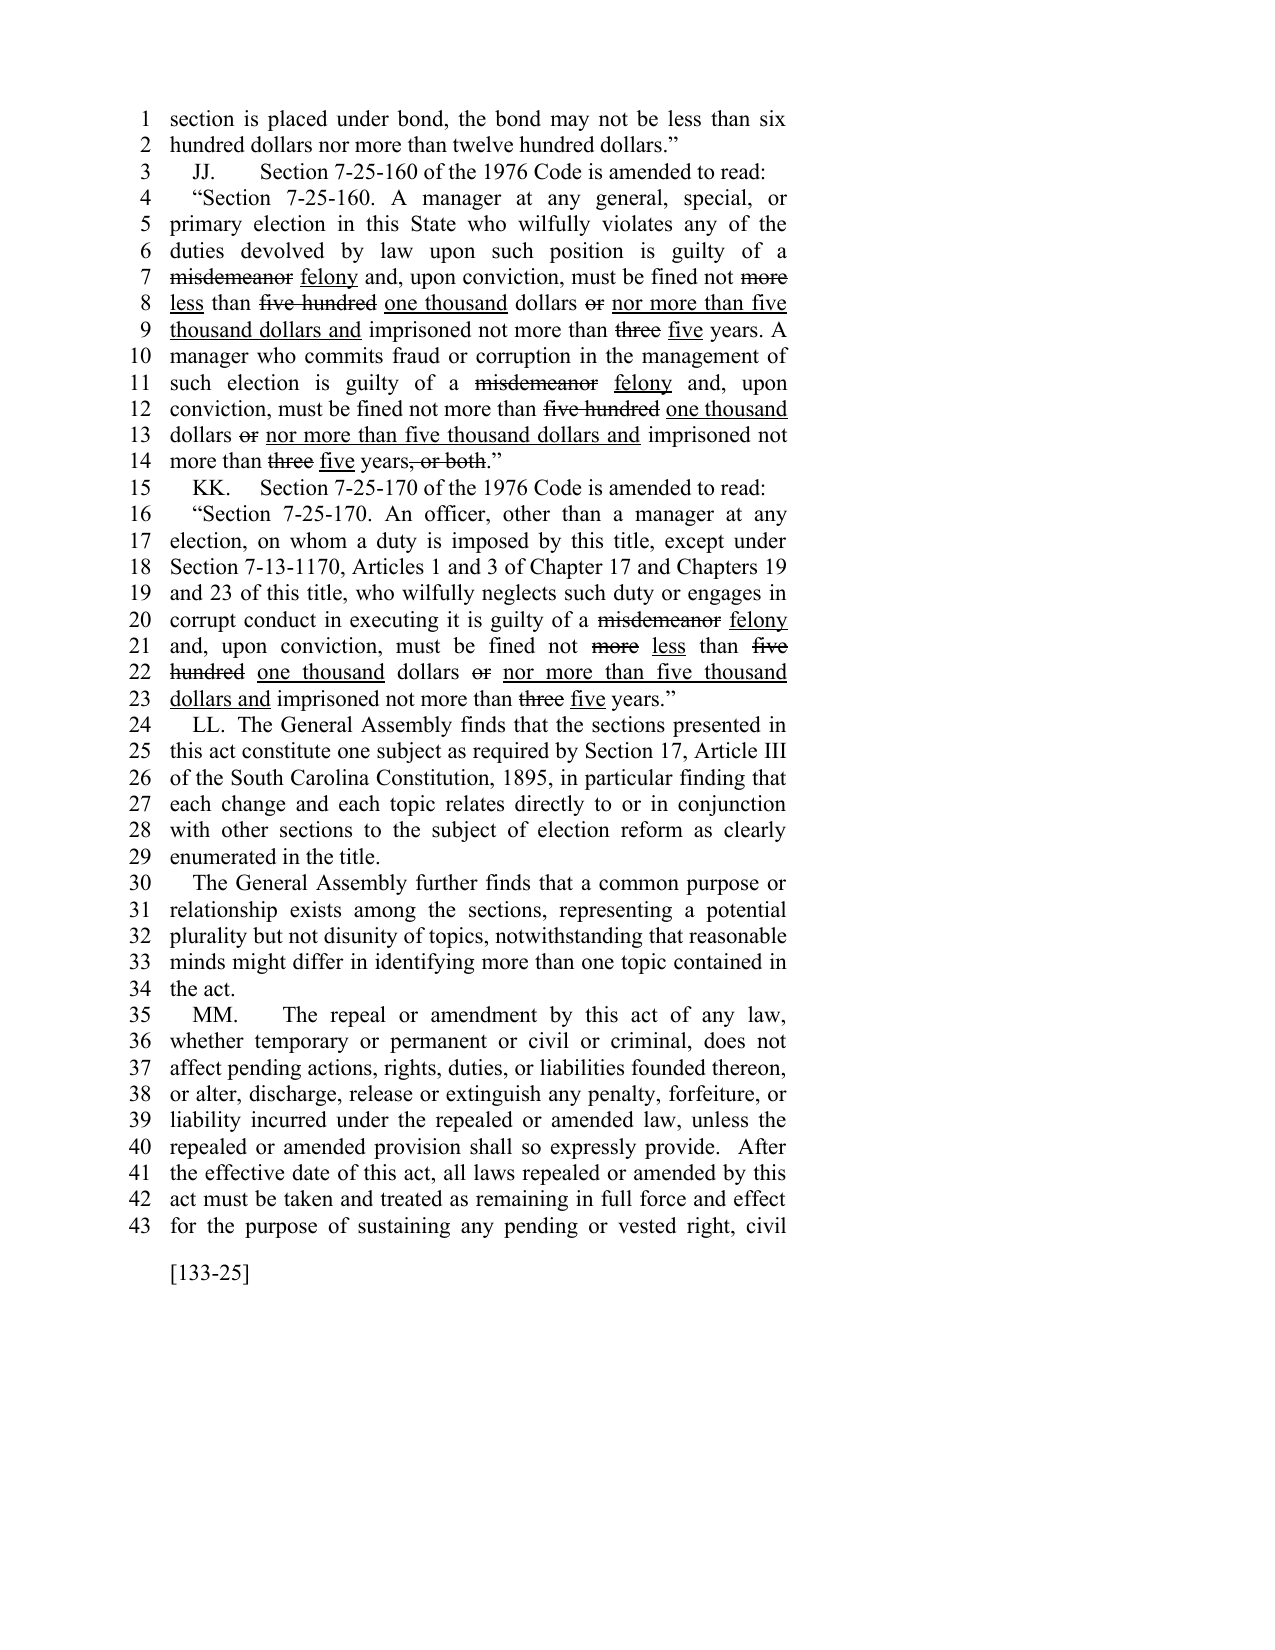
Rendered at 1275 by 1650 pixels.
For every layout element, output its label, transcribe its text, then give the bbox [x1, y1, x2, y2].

text The General Assembly further finds that a common purpose or relationship exists among the sections, representing a potential plurality but not disunity of topics, notwithstanding that reasonable minds might differ in identifying more than one topic contained in the act. [169, 869, 787, 1001]
text KK. Section 7-25-170 of the 1976 Code is amended to read: [169, 474, 787, 500]
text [169, 105, 787, 158]
text “Section 7-25-170. An officer, other than a manager at any election, on whom a duty is imposed by this title, except under Section 7-13-1170, Articles 1 and 3 of Chapter 17 and Chapters 19 and 23 of this title, who wilfully neglects such duty or engages in corrupt conduct in executing it is guilty of a misdemeanor felony and, upon conviction, must be fined not more less than five hundred one thousand dollars or nor more than five thousand dollars and imprisoned not more than three five years.” [169, 500, 787, 711]
text LL. The General Assembly finds that the sections presented in this act constitute one subject as required by Section 17, Article III of the South Carolina Constitution, 1895, in particular finding that each change and each topic relates directly to or in conjunction with other sections to the subject of election reform as clearly enumerated in the title. [169, 711, 787, 869]
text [169, 1001, 787, 1238]
text “Section 7-25-160. A manager at any general, special, or primary election in this State who wilfully violates any of the duties devolved by law upon such position is guilty of a misdemeanor felony and, upon conviction, must be fined not more less than five hundred one thousand dollars or nor more than five thousand dollars and imprisoned not more than three five years. A manager who commits fraud or corruption in the management of such election is guilty of a misdemeanor felony and, upon conviction, must be fined not more than five hundred one thousand dollars or nor more than five thousand dollars and imprisoned not more than three five years, or both.” [169, 184, 787, 474]
text JJ. Section 7-25-160 of the 1976 Code is amended to read: [169, 158, 787, 184]
